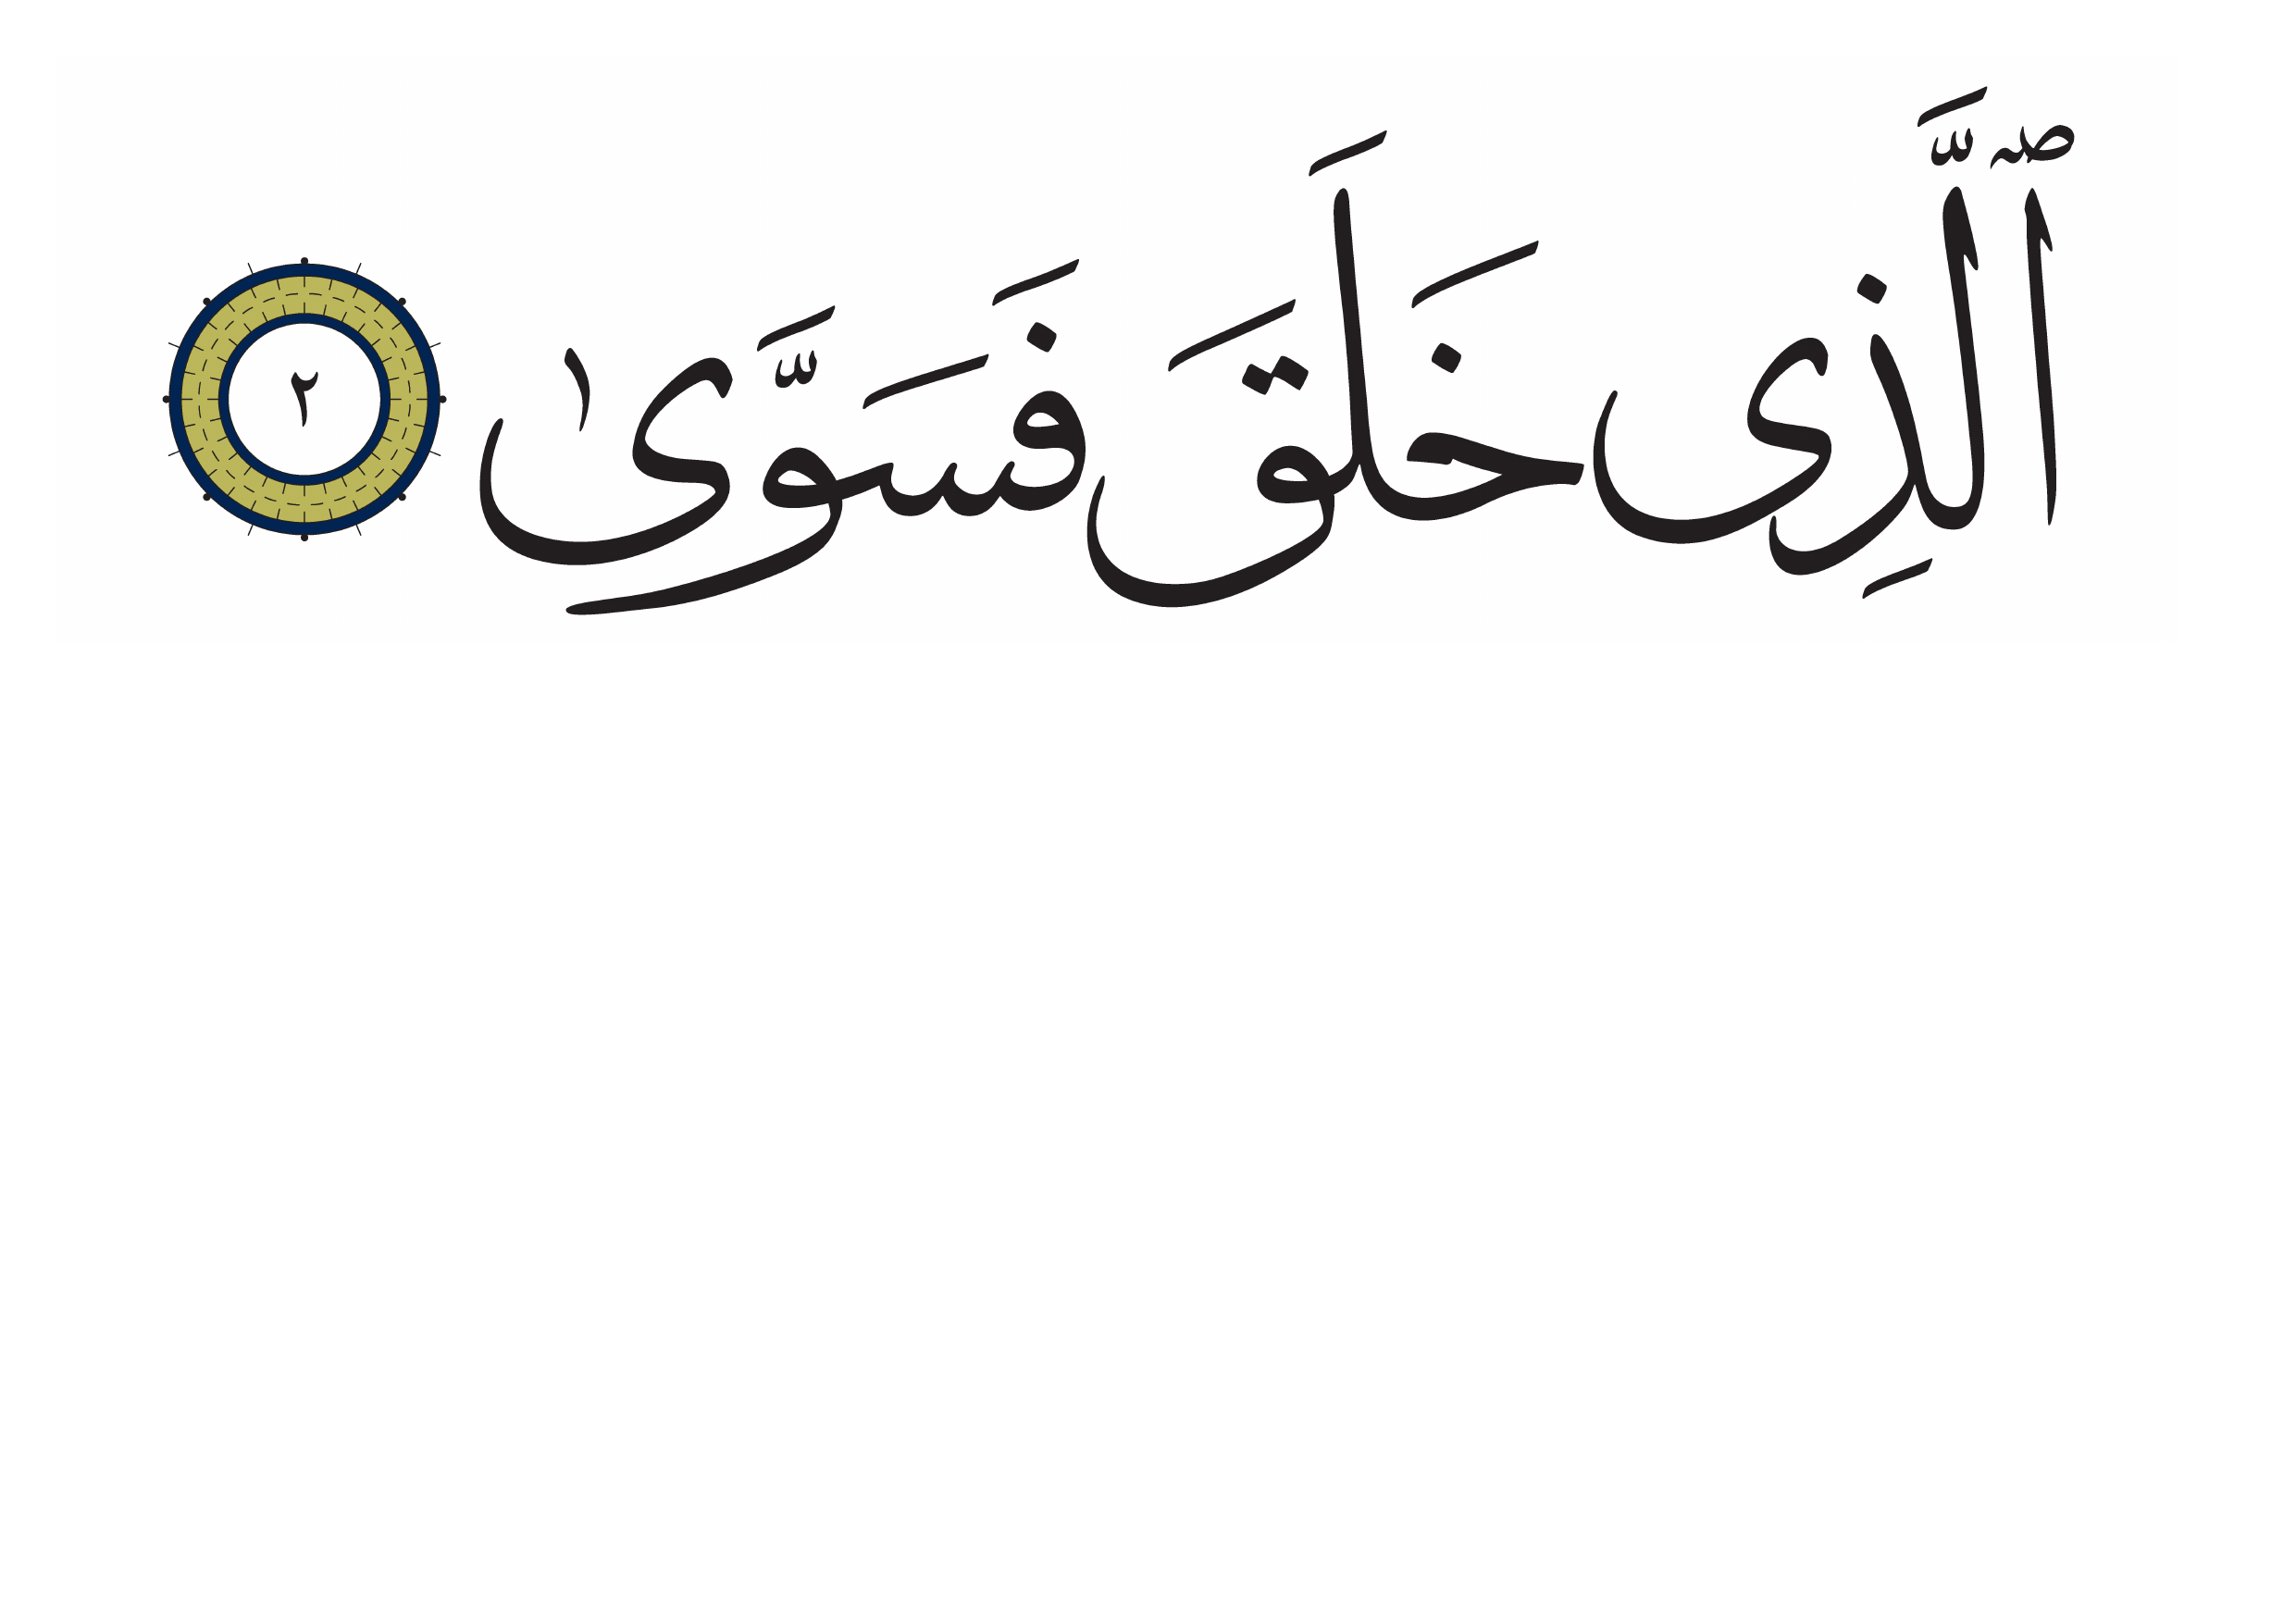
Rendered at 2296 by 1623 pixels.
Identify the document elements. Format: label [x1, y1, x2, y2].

picture [57, 57, 2179, 644]
